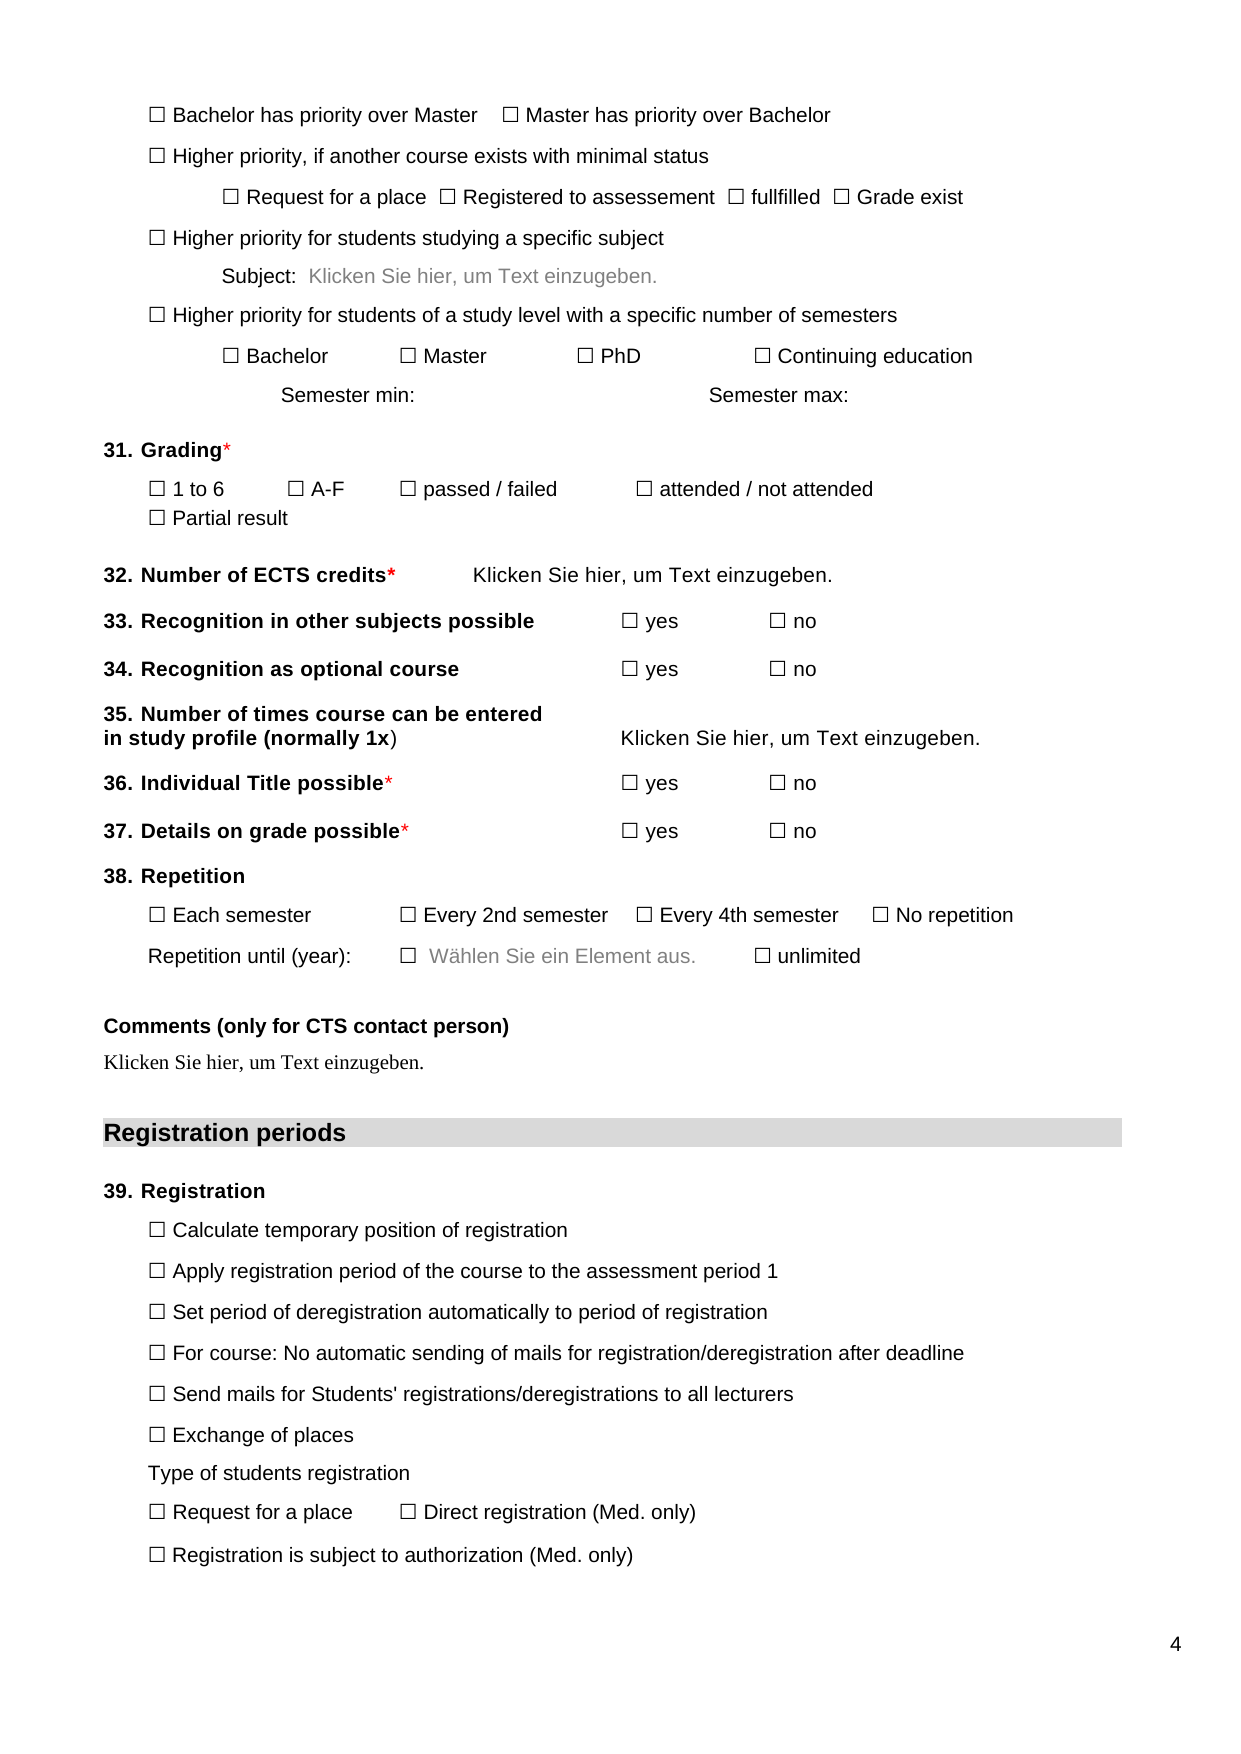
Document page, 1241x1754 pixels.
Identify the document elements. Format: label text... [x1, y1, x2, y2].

text Higher priority, if another course exists with minimal status [103, 141, 1122, 170]
subtitle Set period of deregistration automatically to period of registration [103, 1297, 1122, 1326]
subtitle Each semester Every 2nd semester Every 4th semester No repetition [103, 900, 1122, 929]
list in study profile (normally 1x) [103, 725, 1122, 749]
text Repetition [103, 864, 1122, 888]
text Request for a place Registered to assessement fullfilled Grade exist [103, 182, 1122, 211]
text Exchange of places [103, 1420, 1122, 1448]
subtitle For course: No automatic sending of mails for registration/deregistration after deadline [103, 1338, 1122, 1367]
text Individual Title possible* yes no [103, 768, 1122, 797]
subtitle Send mails for Students' registrations/deregistrations to all lecturers [103, 1379, 1122, 1407]
text Subject: [103, 264, 1122, 288]
text Number of ECTS credits* [103, 563, 1122, 587]
text Recognition as optional course yes no [103, 654, 1122, 682]
text Higher priority for students studying a specific subject [103, 223, 1122, 252]
subtitle Type of students registration [103, 1461, 1122, 1485]
text Bachelor Master PhD Continuing education [103, 342, 1122, 370]
text Registration periods [103, 1118, 1122, 1147]
text Comments (only for CTS contact person) [103, 1014, 1122, 1038]
text Details on grade possible* yes no [103, 816, 1122, 844]
subtitle 1 to 6 A-F passed / failed attended / not attended Partial result [103, 474, 1122, 531]
subtitle Apply registration period of the course to the assessment period 1 [103, 1256, 1122, 1285]
subtitle Calculate temporary position of registration [103, 1215, 1122, 1244]
text Registration [103, 1179, 1122, 1203]
text Bachelor has priority over Master Master has priority over Bachelor [103, 100, 1122, 129]
text Number of times course can be entered [103, 701, 1122, 725]
text Grading* [103, 438, 1122, 462]
text Semester min: Semester max: [103, 382, 1122, 406]
text Recognition in other subjects possible yes no [103, 606, 1122, 635]
text Higher priority for students of a study level with a specific number of semesters [103, 301, 1122, 329]
text Request for a place Direct registration (Med. only) [103, 1497, 1122, 1526]
text Repetition until (year): unlimited [103, 941, 1122, 969]
text Registration is subject to authorization (Med. only) [103, 1540, 1122, 1568]
